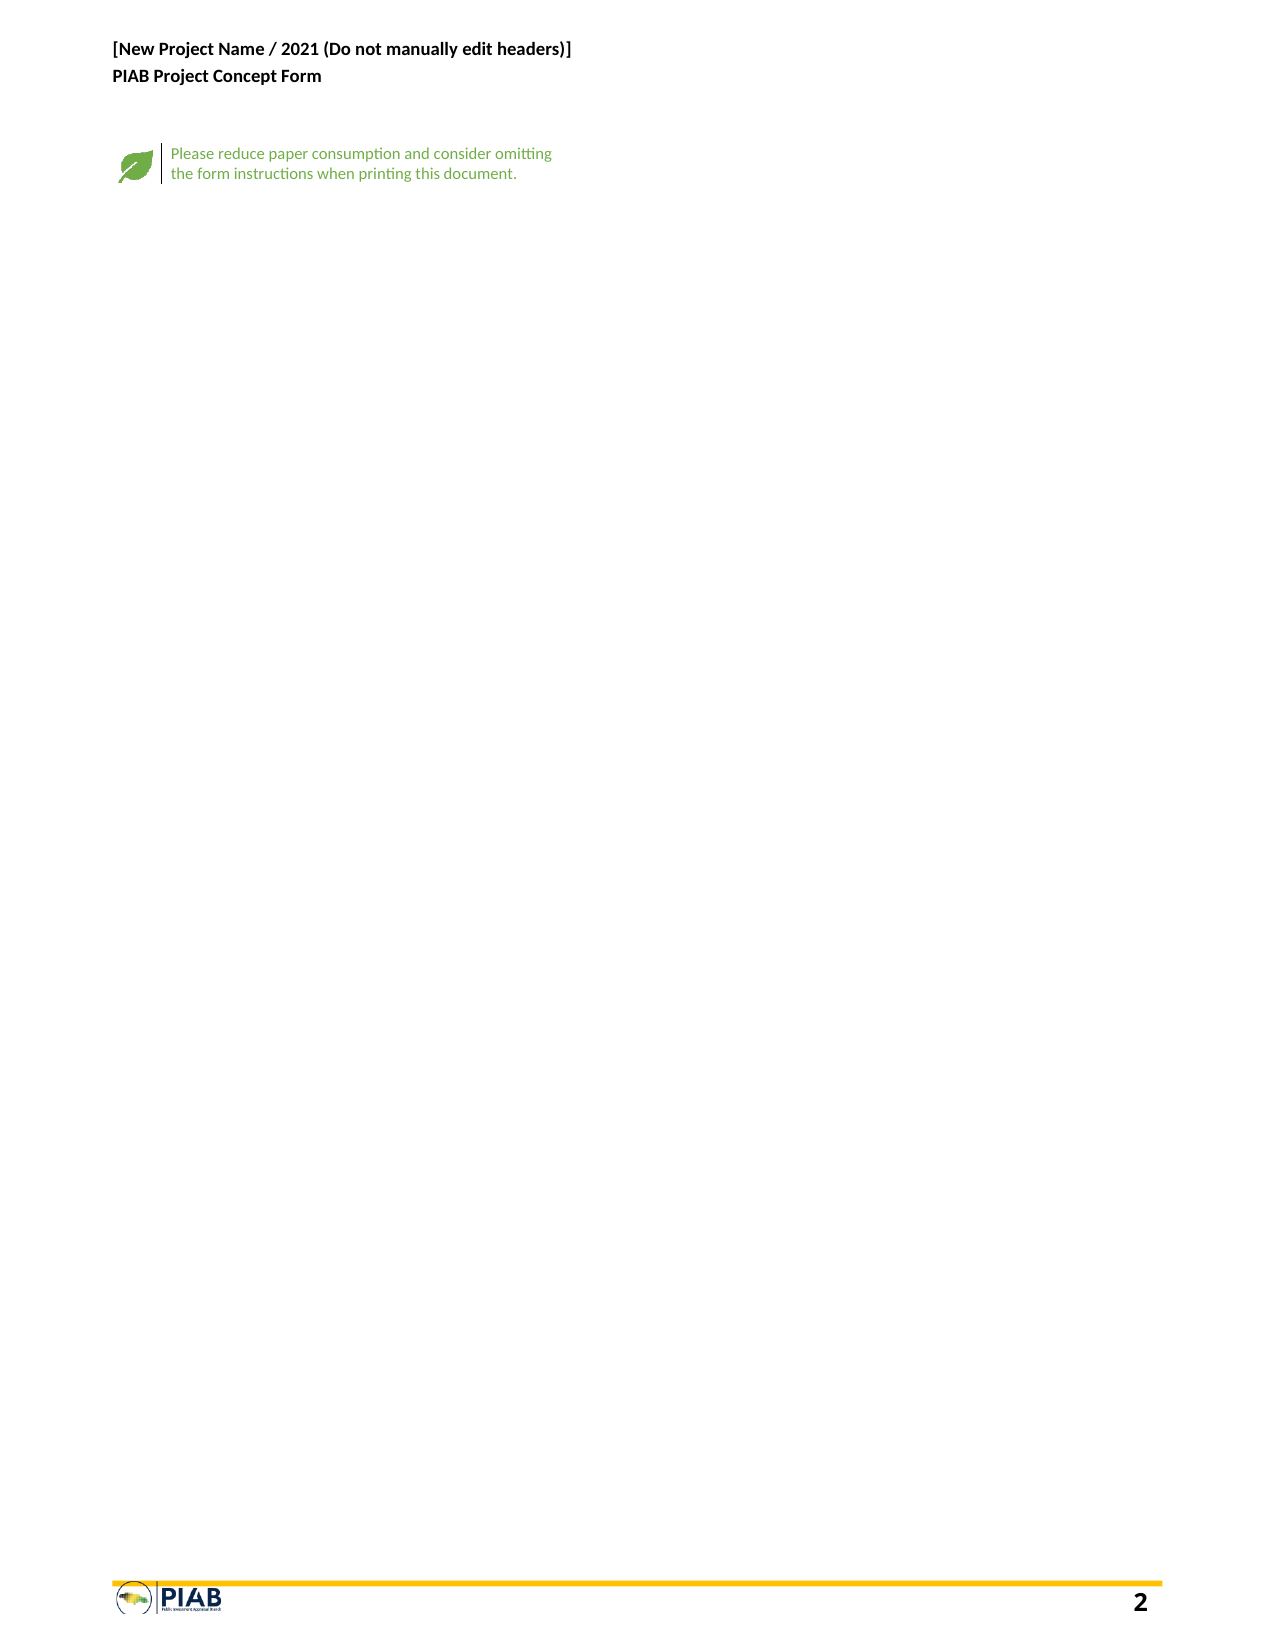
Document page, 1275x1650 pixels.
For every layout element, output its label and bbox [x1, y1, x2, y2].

picture [112, 143, 158, 189]
picture [115, 1579, 222, 1614]
